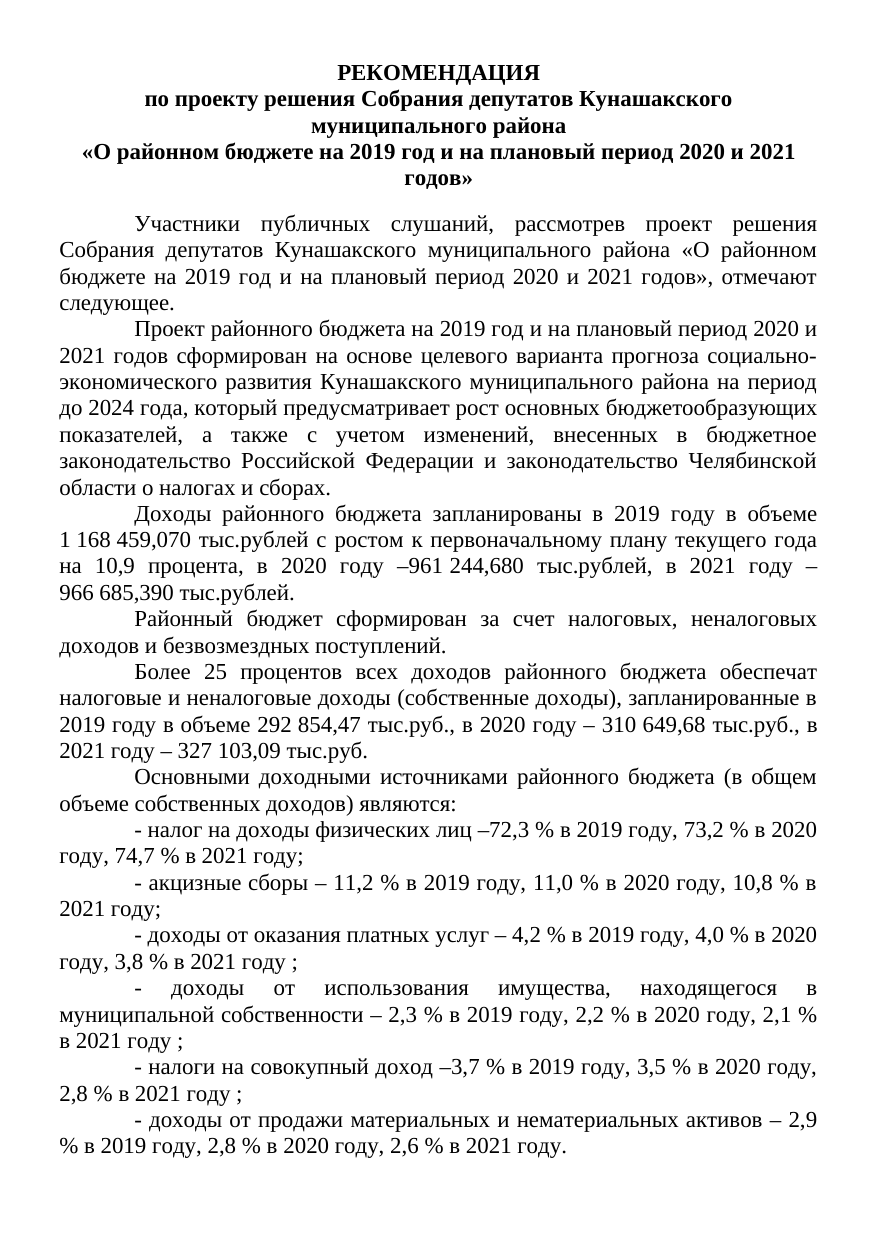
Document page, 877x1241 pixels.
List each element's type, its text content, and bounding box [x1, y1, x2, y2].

text Основными доходными источниками районного бюджета (в общем объеме собственных доходов) являются: [59, 763, 818, 816]
text по проекту решения Собрания депутатов Кунашакского [59, 85, 818, 112]
text - акцизные сборы – 11,2 % в 2019 году, 11,0 % в 2020 году, 10,8 % в 2021 году; [59, 869, 818, 922]
text муниципального района [59, 112, 818, 138]
text - доходы от продажи материальных и нематериальных активов – 2,9 % в 2019 году, 2,8 % в 2020 году, 2,6 % в 2021 году. [59, 1106, 818, 1159]
text - налог на доходы физических лиц –72,3 % в 2019 году, 73,2 % в 2020 году, 74,7 % в 2021 году; [59, 816, 818, 869]
text - доходы от оказания платных услуг – 4,2 % в 2019 году, 4,0 % в 2020 году, 3,8 % в 2021 году ; [59, 922, 818, 974]
text Проект районного бюджета на 2019 год и на плановый период 2020 и 2021 годов сформирован на основе целевого варианта прогноза социально-экономического развития Кунашакского муниципального района на период до 2024 года, который предусматривает рост основных бюджетообразующих показателей, а также с учетом изменений, внесенных в бюджетное законодательство Российской Федерации и законодательство Челябинской области о налогах и сборах. [59, 315, 818, 500]
text Районный бюджет сформирован за счет налоговых, неналоговых доходов и безвозмездных поступлений. [59, 605, 818, 658]
text «О районном бюджете на 2019 год и на плановый период 2020 и 2021 годов» [59, 138, 818, 191]
text - доходы от использования имущества, находящегося в муниципальной собственности – 2,3 % в 2019 году, 2,2 % в 2020 году, 2,1 % в 2021 году ; [59, 974, 818, 1053]
text Более 25 процентов всех доходов районного бюджета обеспечат налоговые и неналоговые доходы (собственные доходы), запланированные в 2019 году в объеме 292 854,47 тыс.руб., в 2020 году – 310 649,68 тыс.руб., в 2021 году – 327 103,09 тыс.руб. [59, 658, 818, 763]
text Доходы районного бюджета запланированы в 2019 году в объеме 1 168 459,070 тыс.рублей с ростом к первоначальному плану текущего года на 10,9 процента, в 2020 году –961 244,680 тыс.рублей, в 2021 году –966 685,390 тыс.рублей. [59, 500, 818, 605]
text Участники публичных слушаний, рассмотрев проект решения Собрания депутатов Кунашакского муниципального района «О районном бюджете на 2019 год и на плановый период 2020 и 2021 годов», отмечают следующее. [59, 210, 818, 315]
text РЕКОМЕНДАЦИЯ [59, 59, 818, 85]
text - налоги на совокупный доход –3,7 % в 2019 году, 3,5 % в 2020 году, 2,8 % в 2021 году ; [59, 1053, 818, 1106]
